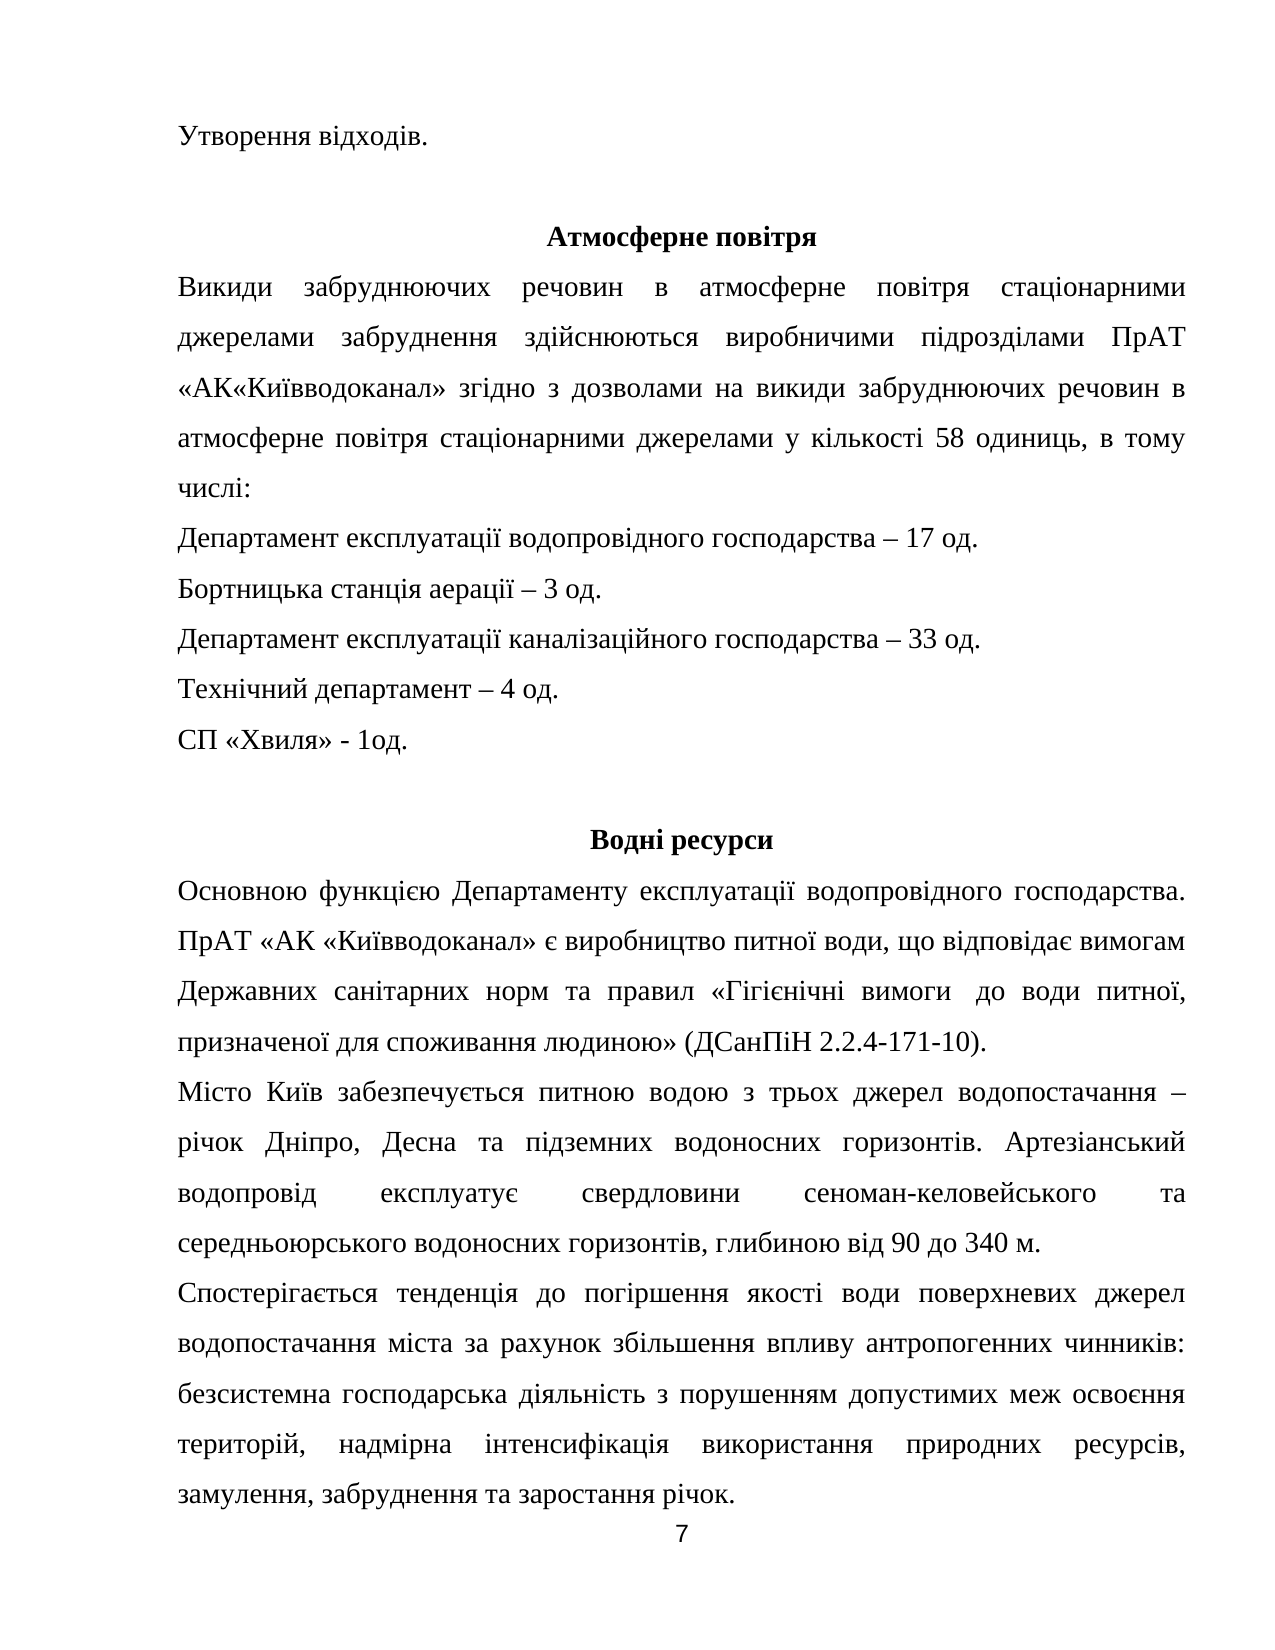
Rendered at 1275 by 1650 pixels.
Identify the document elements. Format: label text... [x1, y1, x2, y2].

text Викиди забруднюючих речовин в атмосферне повітря стаціонарними джерелами забруднення здійснюються виробничими підрозділами ПрАТ «АК«Київводоканал» згідно з дозволами на викиди забруднюючих речовин в атмосферне повітря стаціонарними джерелами у кількості 58 одиниць, в тому числі: [177, 269, 1186, 504]
text Утворення відходів. [177, 118, 1186, 152]
text Спостерігається тенденція до погіршення якості води поверхневих джерел водопостачання міста за рахунок збільшення впливу антропогенних чинників: безсистемна господарська діяльність з порушенням допустимих меж освоєння територій, надмірна інтенсифікація використання природних ресурсів, замулення, забруднення та заростання річок. [177, 1275, 1186, 1510]
text Департамент експлуатації каналізаційного господарства – 33 од. [177, 621, 1186, 655]
text Атмосферне повітря [177, 219, 1186, 252]
text Основною функцією Департаменту експлуатації водопровідного господарства. ПрАТ «АК «Київводоканал» є виробництво питної води, що відповідає вимогам Державних санітарних норм та правил «Гігієнічні вимоги до води питної, призначеної для споживання людиною» (ДСанПіН 2.2.4-171-10). [177, 873, 1186, 1057]
text Технічний департамент – 4 од. [177, 672, 1186, 705]
text Водні ресурси [177, 822, 1186, 856]
text Департамент експлуатації водопровідного господарства – 17 од. [177, 521, 1186, 554]
text Бортницька станція аерації – 3 од. [177, 571, 1186, 604]
text Місто Київ забезпечується питною водою з трьох джерел водопостачання – річок Дніпро, Десна та підземних водоносних горизонтів. Артезіанський водопровід експлуатує свердловини сеноман-келовейського та середньоюрського водоносних горизонтів, глибиною від 90 до 340 м. [177, 1074, 1186, 1258]
text СП «Хвиля» - 1од. [177, 722, 1186, 755]
